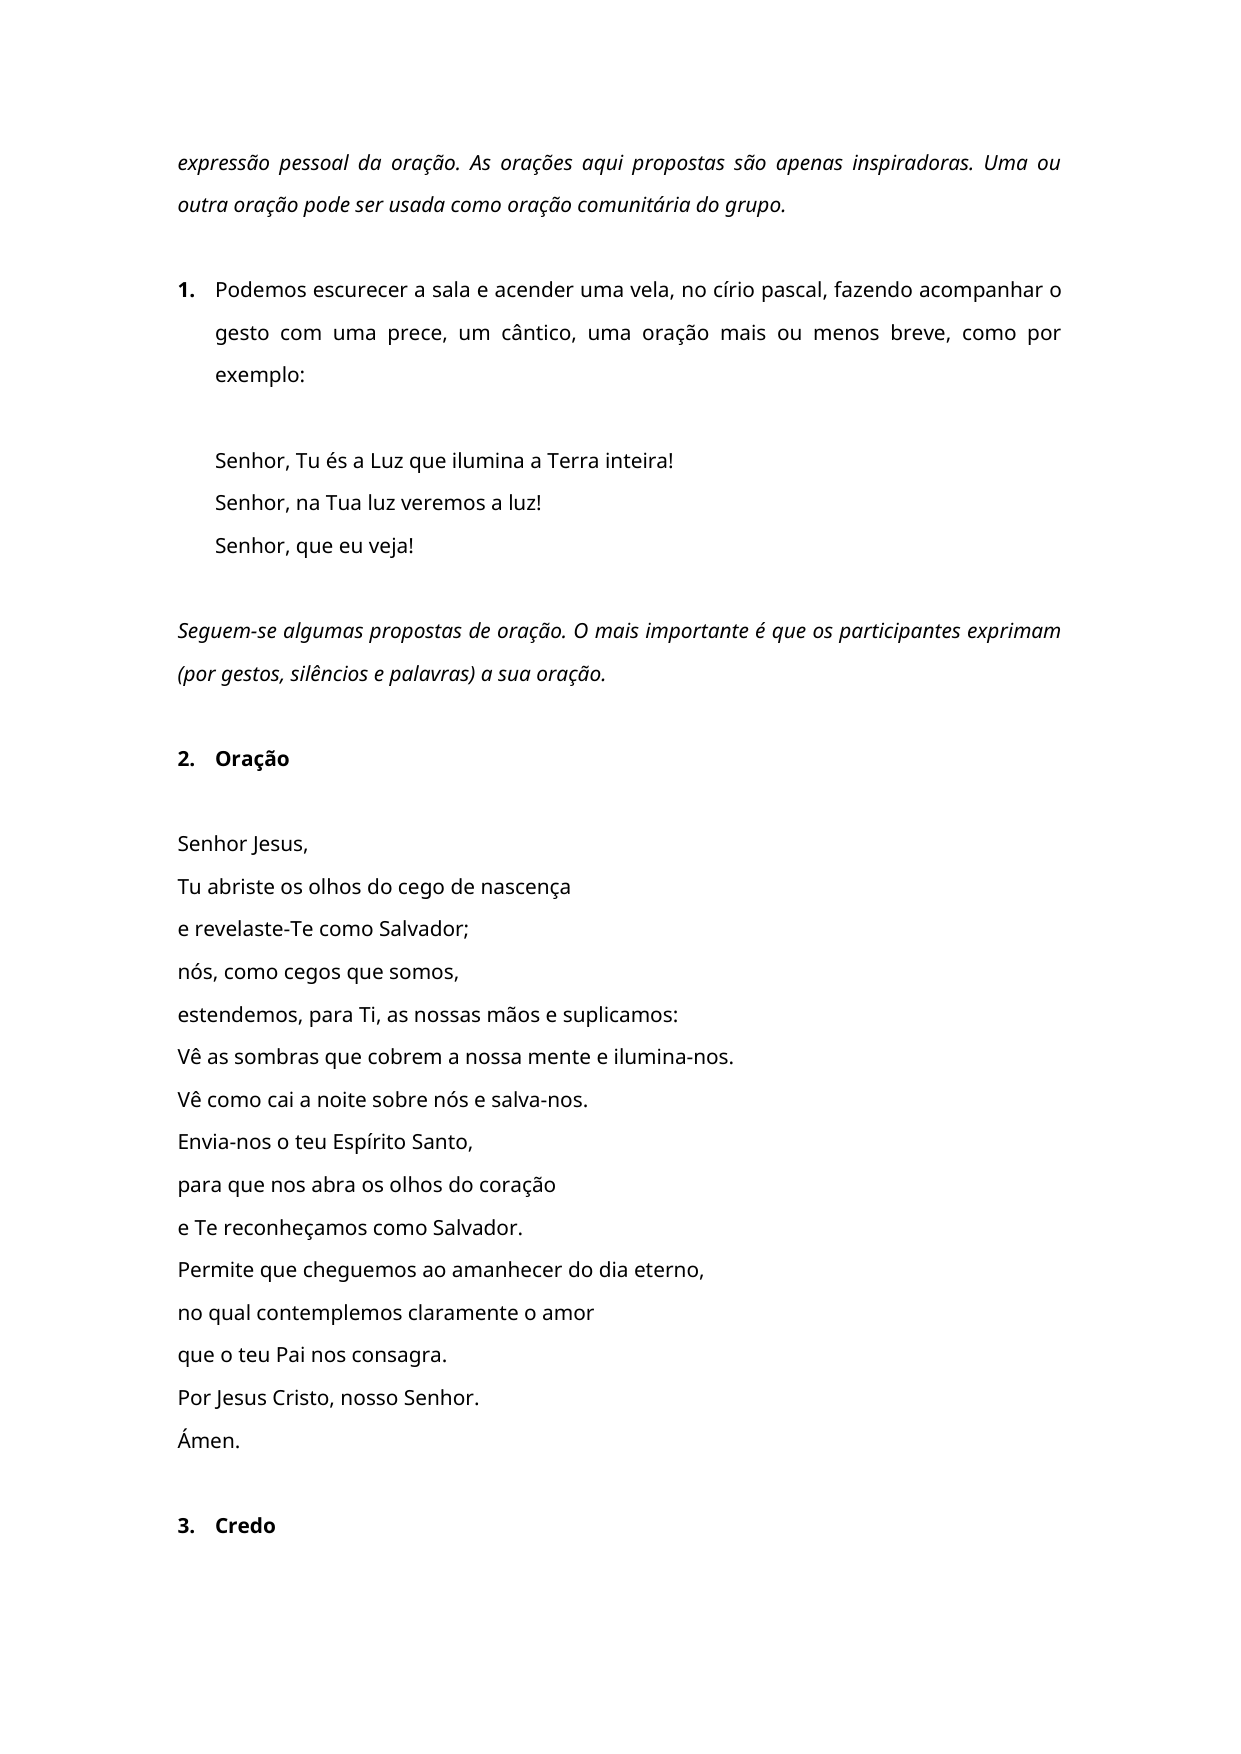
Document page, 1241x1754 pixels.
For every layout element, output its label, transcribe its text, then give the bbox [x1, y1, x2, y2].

list nós, como cegos que somos, [177, 957, 1063, 986]
list e revelaste-Te como Salvador; [177, 914, 1063, 943]
list no qual contemplemos claramente o amor [177, 1298, 1063, 1326]
list Envia-nos o teu Espírito Santo, [177, 1127, 1063, 1156]
list Vê as sombras que cobrem a nossa mente e ilumina-nos. [177, 1042, 1063, 1071]
list Senhor, que eu veja! [215, 531, 1063, 559]
list Por Jesus Cristo, nosso Senhor. [177, 1383, 1063, 1412]
list Permite que cheguemos ao amanhecer do dia eterno, [177, 1255, 1063, 1284]
list Senhor, na Tua luz veremos a luz! [215, 488, 1063, 517]
list Credo [177, 1511, 1063, 1539]
list Tu abriste os olhos do cego de nascença [177, 872, 1063, 900]
text Seguem-se algumas propostas de oração. O mais importante é que os participantes exprimam (por gestos, silêncios e palavras) a sua oração. [177, 616, 1063, 687]
list Senhor, Tu és a Luz que ilumina a Terra inteira! [215, 446, 1063, 474]
list Vê como cai a noite sobre nós e salva-nos. [177, 1085, 1063, 1113]
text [177, 148, 1063, 219]
text Senhor Jesus, [177, 829, 1063, 858]
list estendemos, para Ti, as nossas mãos e suplicamos: [177, 1000, 1063, 1028]
list Ámen. [177, 1426, 1063, 1454]
list que o teu Pai nos consagra. [177, 1341, 1063, 1369]
list e Te reconheçamos como Salvador. [177, 1213, 1063, 1241]
list Podemos escurecer a sala e acender uma vela, no círio pascal, fazendo acompanhar o gesto com uma prece, um cântico, uma oração mais ou menos breve, como por exemplo: [177, 275, 1063, 389]
list Oração [177, 744, 1063, 772]
list para que nos abra os olhos do coração [177, 1170, 1063, 1198]
